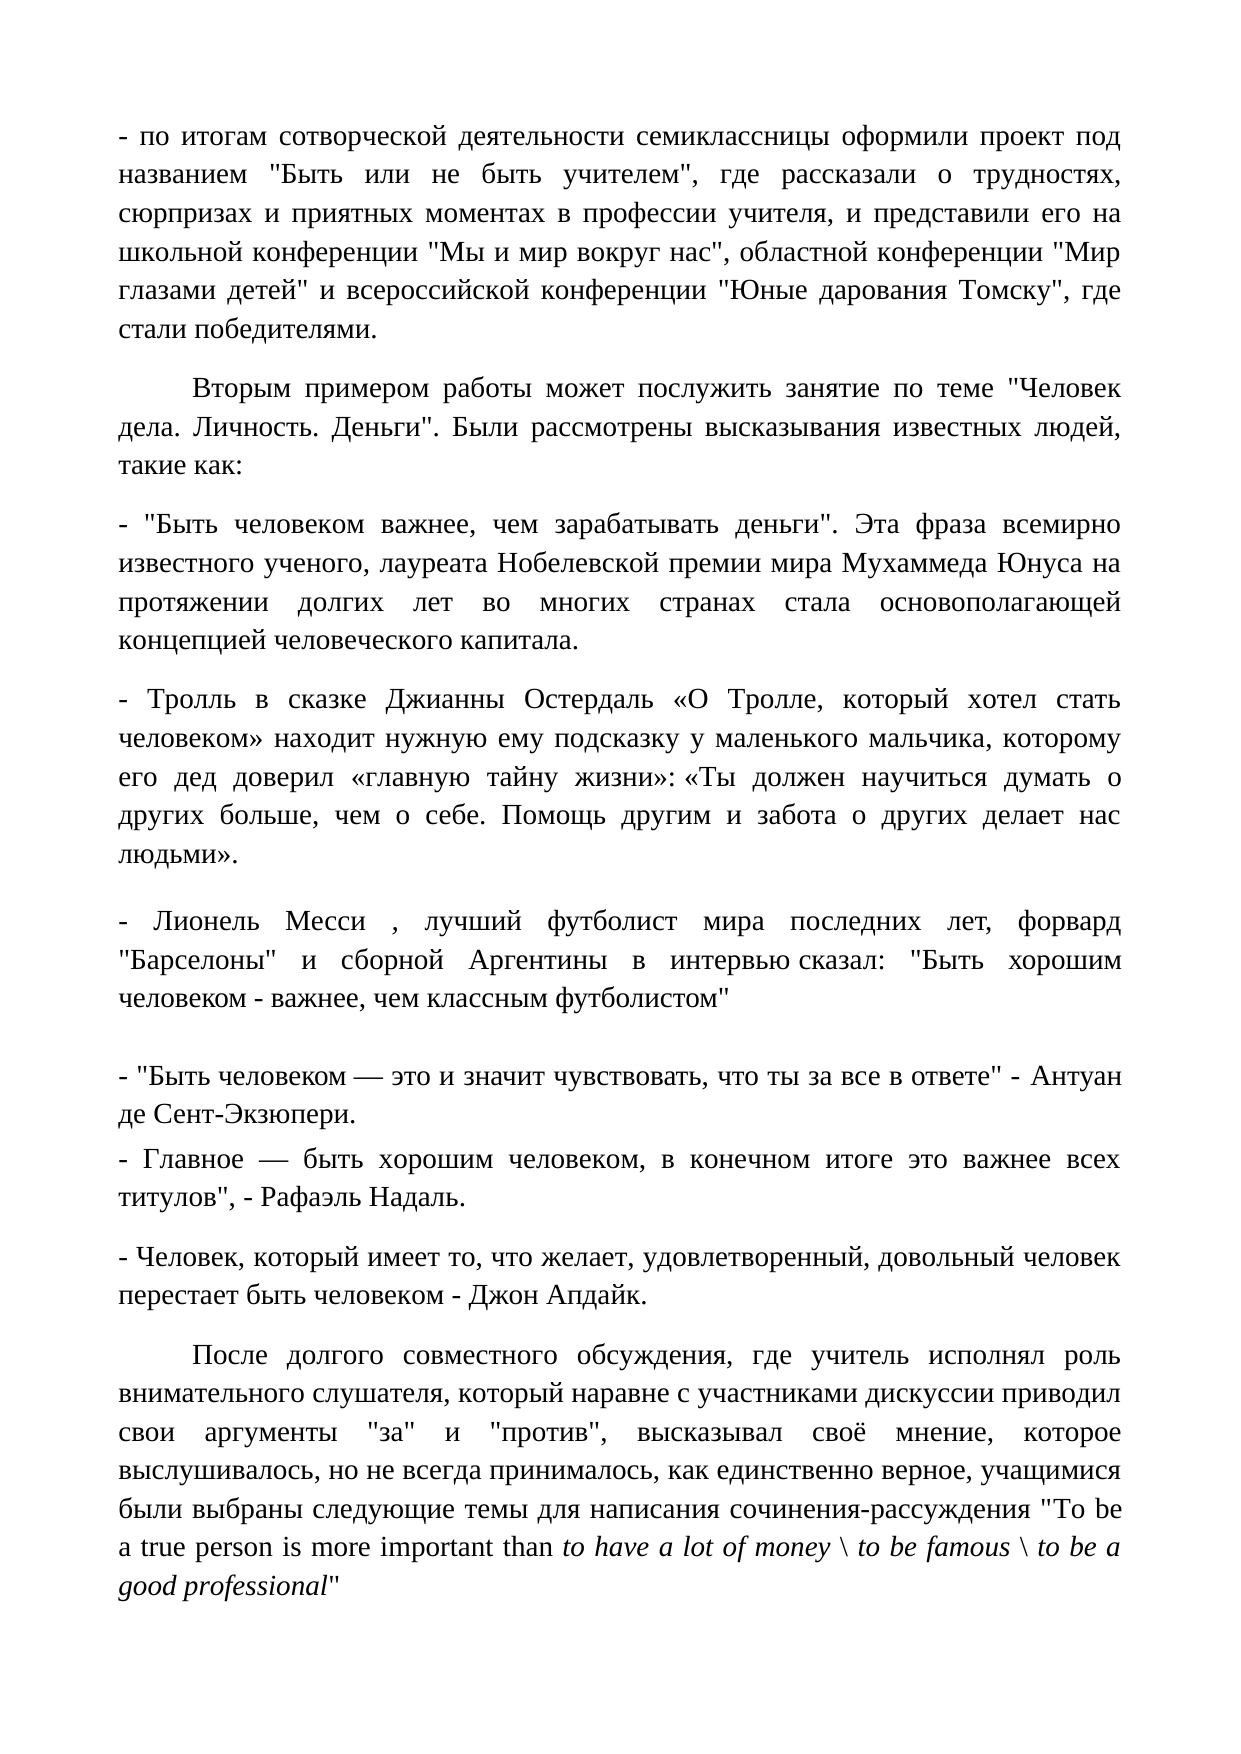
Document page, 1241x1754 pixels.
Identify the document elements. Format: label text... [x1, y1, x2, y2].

text - Тролль в сказке Джианны Остердаль «О Тролле, который хотел стать человеком» находит нужную ему подсказку у маленького мальчика, которому его дед доверил «главную тайну жизни»: «Ты должен научиться думать о других больше, чем о себе. Помощь другим и забота о других делает нас людьми». [118, 831, 1122, 869]
subtitle - "Быть человеком — это и значит чувствовать, что ты за все в ответе" - Антуан де Сент-Экзюпери. [118, 1058, 1122, 1130]
text После долгого совместного обсуждения, где учитель исполнял роль внимательного слушателя, который наравне с участниками дискуссии приводил свои аргументы "за" и "против", высказывал своё мнение, которое выслушивалось, но не всегда принималось, как единственно верное, учащимися были выбраны следующие темы для написания сочинения-рассуждения "To be a true person is more important than to have a lot of money \ to be famous \ to be a good professional" [118, 1337, 1122, 1602]
text - "Быть человеком важнее, чем зарабатывать деньги". Эта фраза всемирно известного ученого, лауреата Нобелевской премии мира Мухаммеда Юнуса на протяжении долгих лет во многих странах стала основополагающей концепцией человеческого капитала. [118, 617, 1122, 656]
subtitle - Лионель Месси , лучший футболист мира последних лет, форвард "Барселоны" и сборной Аргентины в интервью сказал: "Быть хорошим человеком - важнее, чем классным футболистом" [118, 903, 1122, 1014]
text - Человек, который имеет то, что желает, удовлетворенный, довольный человек перестает быть человеком - Джон Апдайк. [118, 1239, 1122, 1311]
text - Главное — быть хорошим человеком, в конечном итоге это важнее всех титулов", - Рафаэль Надаль. [118, 1174, 1122, 1213]
text - по итогам сотворческой деятельности семиклассницы оформили проект под названием "Быть или не быть учителем", где рассказали о трудностях, сюрпризах и приятных моментах в профессии учителя, и представили его на школьной конференции "Мы и мир вокруг нас", областной конференции "Мир глазами детей" и всероссийской конференции "Юные дарования Томску", где стали победителями. [118, 118, 1122, 344]
text Вторым примером работы может послужить занятие по теме "Человек дела. Личность. Деньги". Были рассмотрены высказывания известных людей, такие как: [118, 370, 1122, 481]
